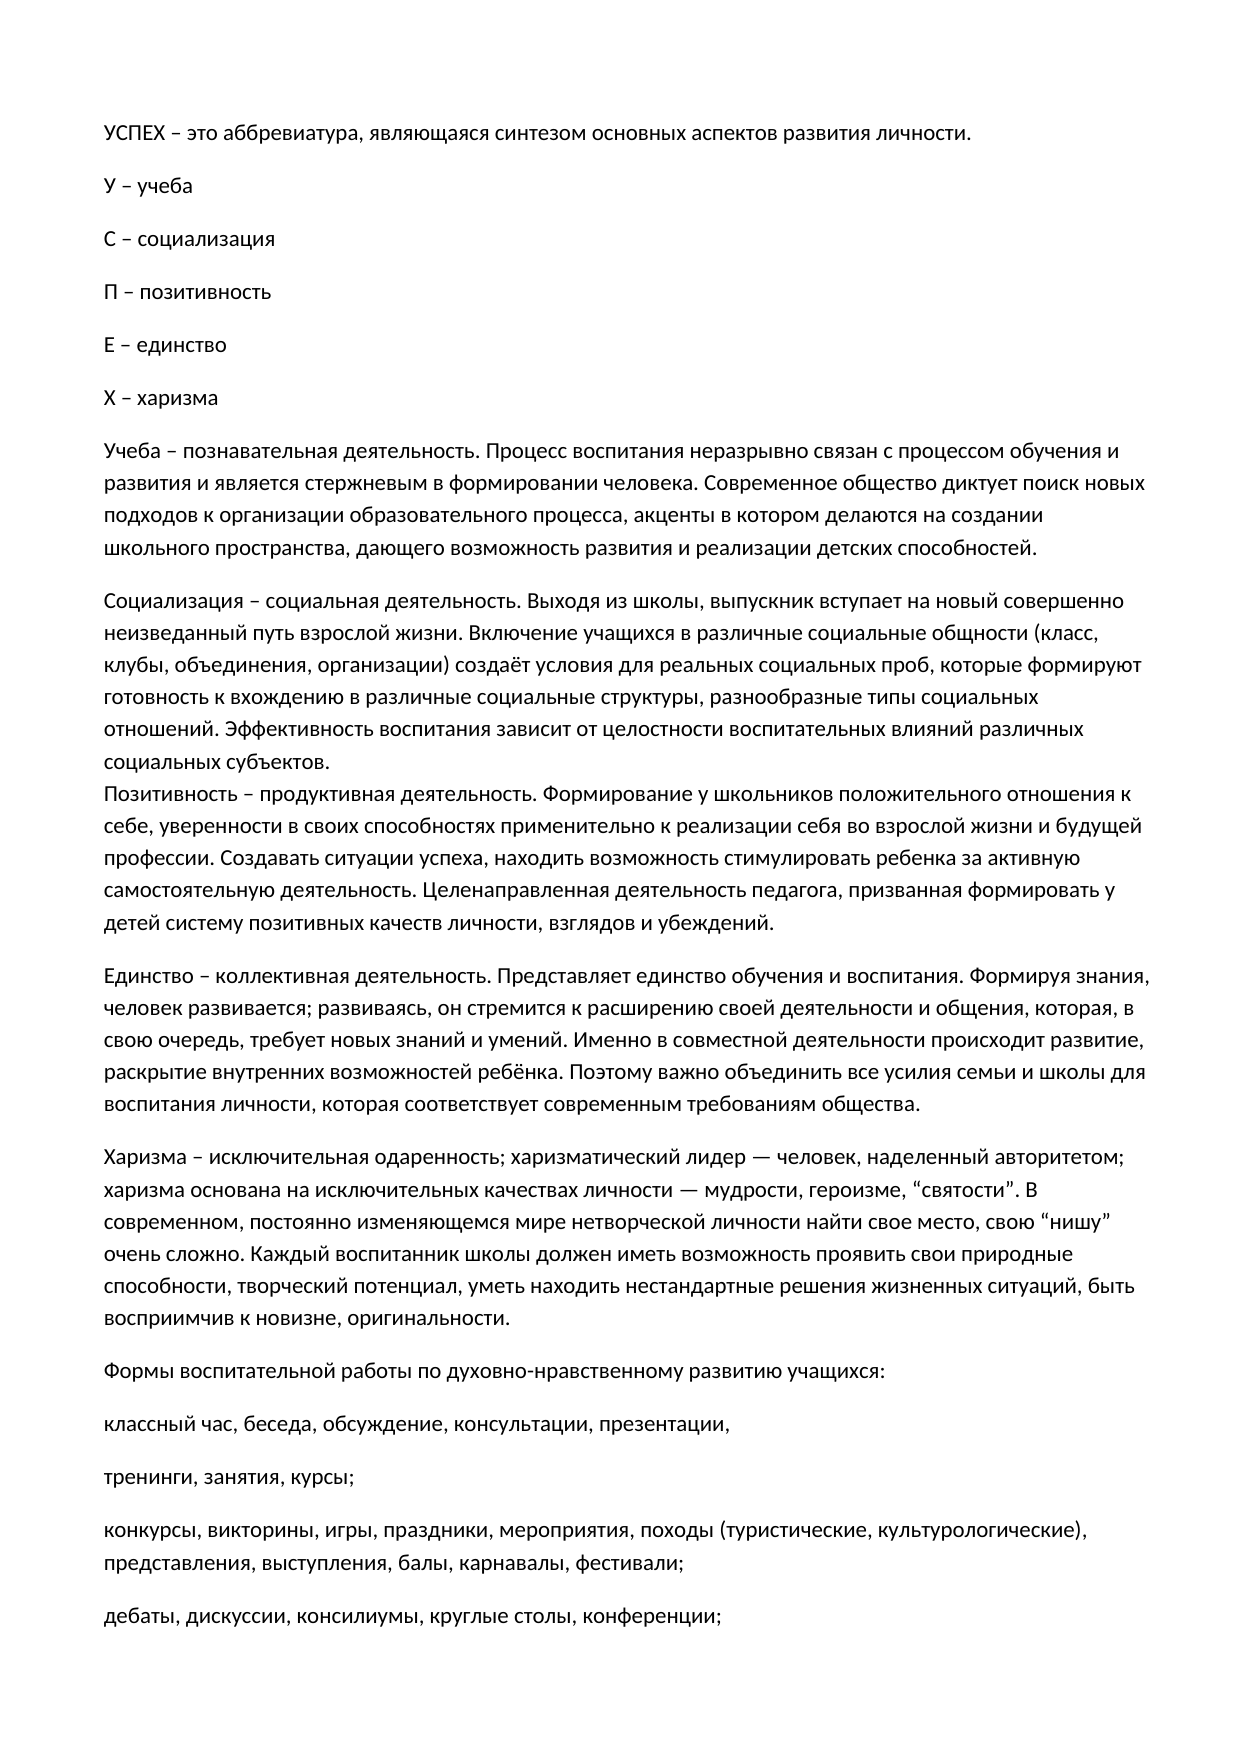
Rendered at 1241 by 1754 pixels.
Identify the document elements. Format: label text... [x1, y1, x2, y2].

text Учеба – познавательная деятельность. Процесс воспитания неразрывно связан с процессом обучения и развития и является стержневым в формировании человека. Современное общество диктует поиск новых подходов к организации образовательного процесса, акценты в котором делаются на создании школьного пространства, дающего возможность развития и реализации детских способностей. [103, 436, 1152, 561]
text Формы воспитательной работы по духовно-нравственному развитию учащихся: [103, 1356, 1152, 1384]
text тренинги, занятия, курсы; [103, 1462, 1152, 1491]
text Х – харизма [103, 383, 1152, 411]
text Харизма – исключительная одаренность; харизматический лидер — человек, наделенный авторитетом; харизма основана на исключительных качествах личности — мудрости, героизме, “святости”. В современном, постоянно изменяющемся мире нетворческой личности найти свое место, свою “нишу” очень сложно. Каждый воспитанник школы должен иметь возможность проявить свои природные способности, творческий потенциал, уметь находить нестандартные решения жизненных ситуаций, быть восприимчив к новизне, оригинальности. [103, 1142, 1152, 1331]
text С – социализация [103, 224, 1152, 252]
text У – учеба [103, 171, 1152, 199]
text УСПЕХ – это аббревиатура, являющаяся синтезом основных аспектов развития личности. [103, 118, 1152, 146]
text конкурсы, викторины, игры, праздники, мероприятия, походы (туристические, культурологические), представления, выступления, балы, карнавалы, фестивали; [103, 1516, 1152, 1576]
text Единство – коллективная деятельность. Представляет единство обучения и воспитания. Формируя знания, человек развивается; развиваясь, он стремится к расширению своей деятельности и общения, которая, в свою очередь, требует новых знаний и умений. Именно в совместной деятельности происходит развитие, раскрытие внутренних возможностей ребёнка. Поэтому важно объединить все усилия семьи и школы для воспитания личности, которая соответствует современным требованиям общества. [103, 961, 1152, 1117]
text дебаты, дискуссии, консилиумы, круглые столы, конференции; [103, 1601, 1152, 1629]
text Социализация – социальная деятельность. Выходя из школы, выпускник вступает на новый совершенно неизведанный путь взрослой жизни. Включение учащихся в различные социальные общности (класс, клубы, объединения, организации) создаёт условия для реальных социальных проб, которые формируют готовность к вхождению в различные социальные структуры, разнообразные типы социальных отношений. Эффективность воспитания зависит от целостности воспитательных влияний различных социальных субъектов. Позитивность – продуктивная деятельность. Формирование у школьников положительного отношения к себе, уверенности в своих способностях применительно к реализации себя во взрослой жизни и будущей профессии. Создавать ситуации успеха, находить возможность стимулировать ребенка за активную самостоятельную деятельность. Целенаправленная деятельность педагога, призванная формировать у детей систему позитивных качеств личности, взглядов и убеждений. [103, 586, 1152, 936]
text классный час, беседа, обсуждение, консультации, презентации, [103, 1409, 1152, 1437]
text П – позитивность [103, 277, 1152, 305]
text Е – единство [103, 330, 1152, 358]
